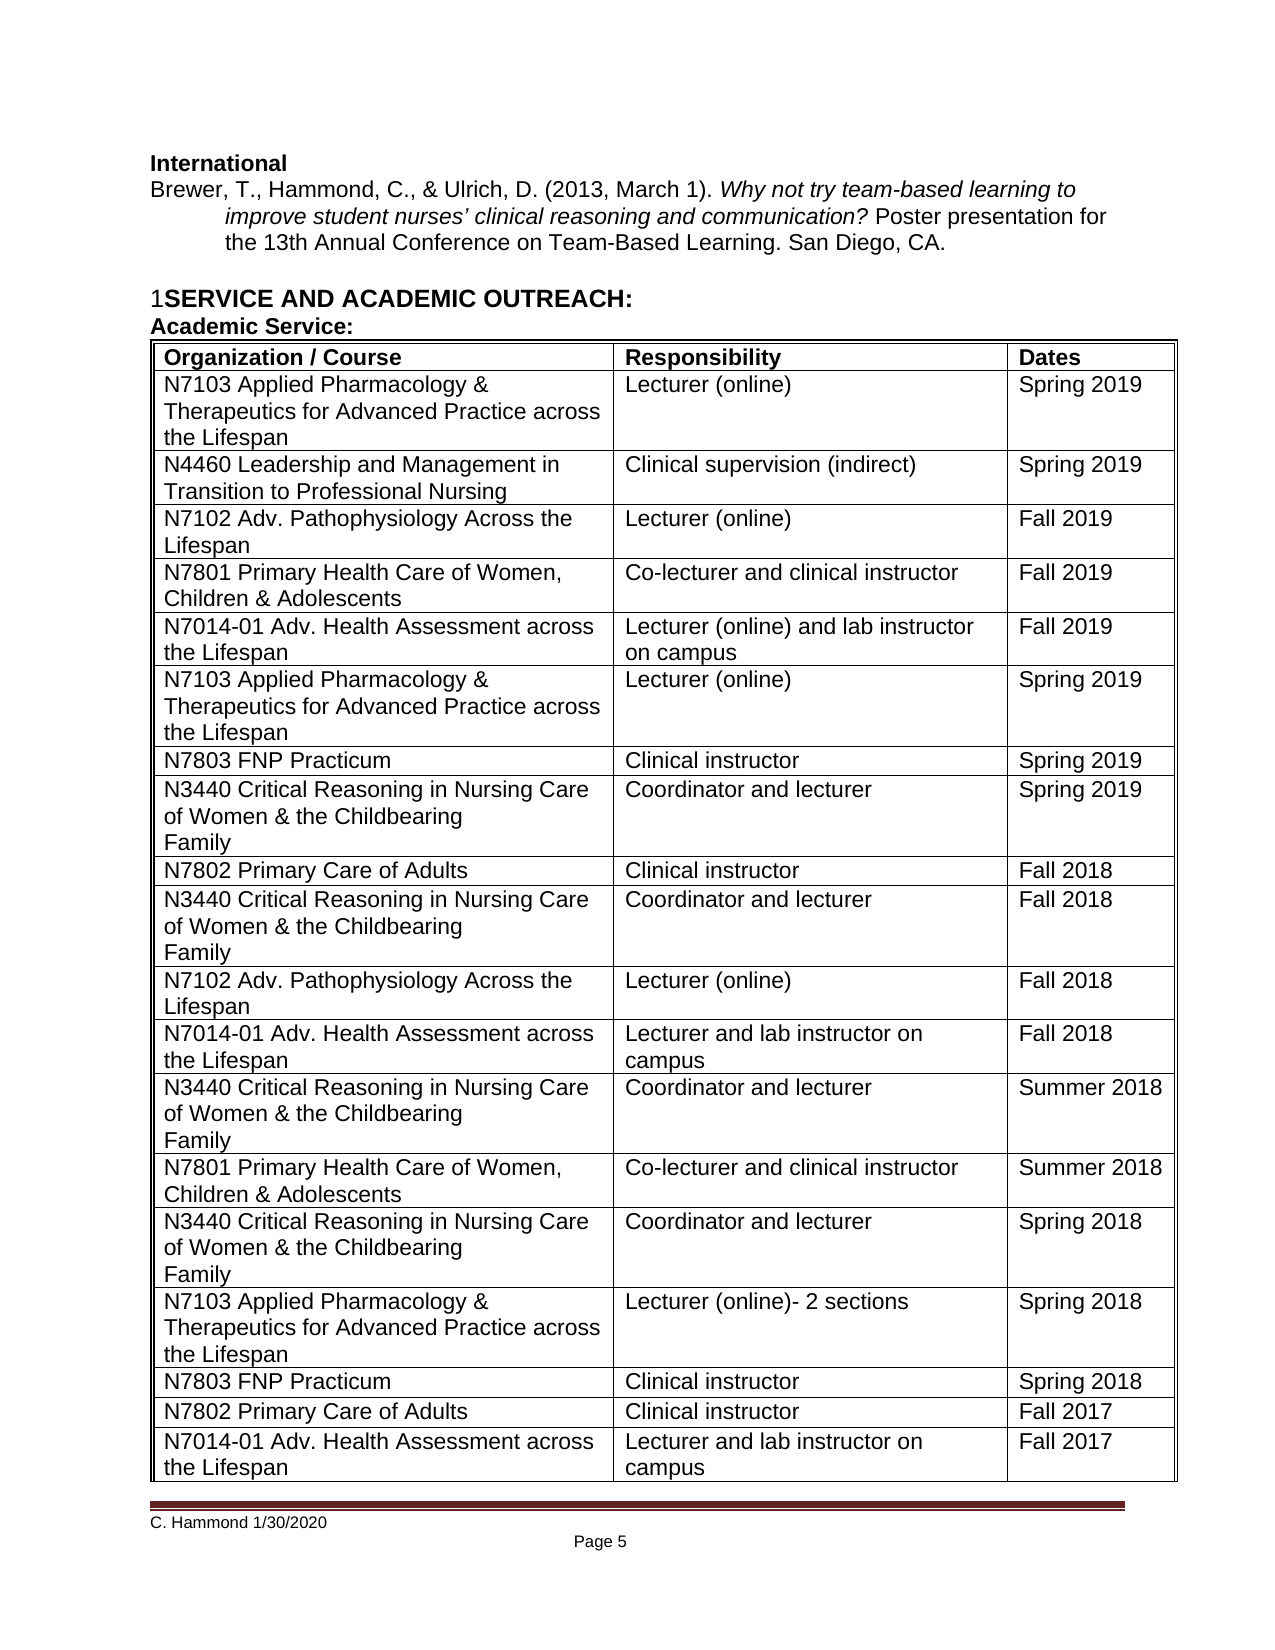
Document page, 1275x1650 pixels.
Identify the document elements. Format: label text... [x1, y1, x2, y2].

table_cell Spring 2018 [1008, 1288, 1174, 1367]
table_cell Fall 2018 [1008, 1020, 1174, 1073]
table_cell Fall 2019 [1008, 559, 1174, 612]
table_cell Clinical instructor [614, 857, 1007, 885]
table_cell N7103 Applied Pharmacology & Therapeutics for Advanced Practice across the Lifespan [155, 371, 613, 450]
table_cell Co-lecturer and clinical instructor [614, 559, 1007, 612]
table_cell N7103 Applied Pharmacology & Therapeutics for Advanced Practice across the Lifespan [155, 1288, 613, 1367]
table_cell Fall 2019 [1008, 613, 1174, 665]
table_cell N7103 Applied Pharmacology & Therapeutics for Advanced Practice across the Lifespan [155, 666, 613, 746]
table_cell Spring 2018 [1008, 1208, 1174, 1287]
table_cell Lecturer and lab instructor on campus [614, 1428, 1007, 1481]
table_cell Lecturer (online) [614, 967, 1007, 1019]
table_cell N7102 Adv. Pathophysiology Across the Lifespan [155, 967, 613, 1019]
table_cell Fall 2017 [1008, 1428, 1174, 1481]
table_cell N7803 FNP Practicum [155, 1368, 613, 1397]
table_cell Spring 2019 [1008, 666, 1174, 746]
table_cell N7802 Primary Care of Adults [155, 1398, 613, 1427]
table_cell N7102 Adv. Pathophysiology Across the Lifespan [155, 505, 613, 558]
table_cell Fall 2017 [1008, 1398, 1174, 1427]
table_cell N3440 Critical Reasoning in Nursing Care of Women & the Childbearing Family [155, 1074, 613, 1153]
table_cell Spring 2019 [1008, 776, 1174, 856]
table_cell Spring 2019 [1008, 371, 1174, 450]
table_cell Lecturer (online) [614, 371, 1007, 450]
table_cell Clinical instructor [614, 1398, 1007, 1427]
table_cell Lecturer and lab instructor on campus [614, 1020, 1007, 1073]
table_cell Clinical instructor [614, 747, 1007, 775]
table_cell Fall 2018 [1008, 886, 1174, 966]
table_cell Lecturer (online) [614, 666, 1007, 746]
text SERVICE ACADEMIC OUTREACH: [150, 284, 1125, 313]
table_cell Lecturer (online) and lab instructor on campus [614, 613, 1007, 665]
table_cell N7802 Primary Care of Adults [155, 857, 613, 885]
table_cell N7801 Primary Health Care of Women, Children & Adolescents [155, 559, 613, 612]
table_cell Fall 2018 [1008, 857, 1174, 885]
table_cell Spring 2019 [1008, 451, 1174, 504]
text Brewer, T., Hammond, C., & Ulrich, D. (2013, March 1). Why not try team-based learning to improve student nurses’ clinical reasoning and communication? Poster presentation for the 13th Annual Conference on Team-Based Learning. San Diego, CA. [150, 176, 1125, 255]
table_cell Co-lecturer and clinical instructor [614, 1154, 1007, 1207]
table_cell N3440 Critical Reasoning in Nursing Care of Women & the Childbearing Family [155, 776, 613, 856]
text International [150, 150, 1125, 176]
table_cell N7803 FNP Practicum [155, 747, 613, 775]
table_cell N3440 Critical Reasoning in Nursing Care of Women & the Childbearing Family [155, 886, 613, 966]
table_cell Clinical instructor [614, 1368, 1007, 1397]
table_cell Spring 2019 [1008, 747, 1174, 775]
table_cell N4460 Leadership and Management in Transition to Professional Nursing [155, 451, 613, 504]
text Academic Service: [150, 313, 1125, 339]
table_cell N7014-01 Adv. Health Assessment across the Lifespan [155, 613, 613, 665]
table_cell Spring 2018 [1008, 1368, 1174, 1397]
table_cell N7801 Primary Health Care of Women, Children & Adolescents [155, 1154, 613, 1207]
table_cell Lecturer (online) [614, 505, 1007, 558]
table_cell Coordinator and lecturer [614, 776, 1007, 856]
table_cell Fall 2018 [1008, 967, 1174, 1019]
table_header Organization / Course [155, 344, 613, 370]
table_cell N7014-01 Adv. Health Assessment across the Lifespan [155, 1428, 613, 1481]
table_cell Clinical supervision (indirect) [614, 451, 1007, 504]
table_header Responsibility [614, 344, 1007, 370]
table_cell N3440 Critical Reasoning in Nursing Care of Women & the Childbearing Family [155, 1208, 613, 1287]
table_cell Coordinator and lecturer [614, 886, 1007, 966]
table_cell Summer 2018 [1008, 1074, 1174, 1153]
table_header Dates [1008, 344, 1174, 370]
table_cell N7014-01 Adv. Health Assessment across the Lifespan [155, 1020, 613, 1073]
table_cell Lecturer (online)- 2 sections [614, 1288, 1007, 1367]
table_cell Summer 2018 [1008, 1154, 1174, 1207]
table_cell Coordinator and lecturer [614, 1074, 1007, 1153]
table_cell Fall 2019 [1008, 505, 1174, 558]
table_cell Coordinator and lecturer [614, 1208, 1007, 1287]
